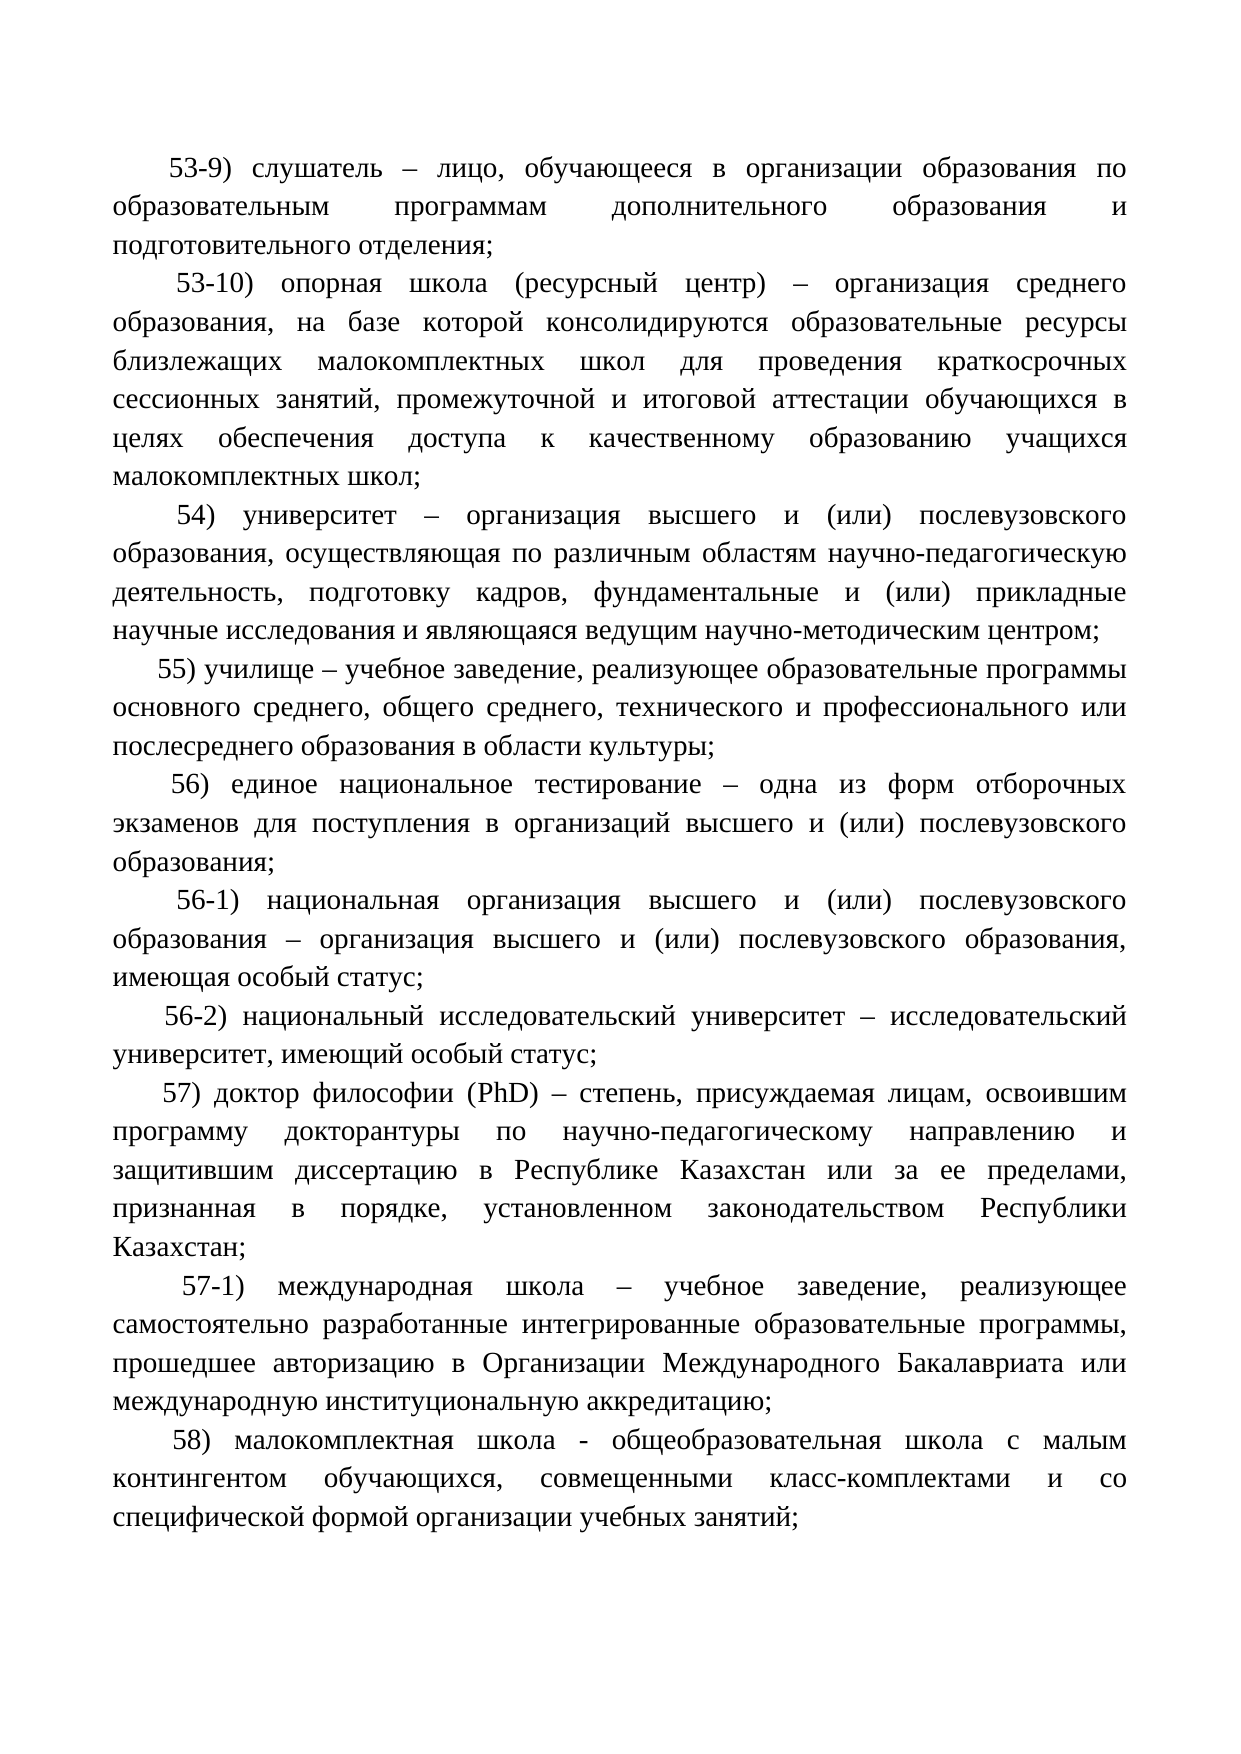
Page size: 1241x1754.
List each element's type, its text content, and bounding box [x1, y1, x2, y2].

text 57-1) международная школа – учебное заведение, реализующее самостоятельно разработанные интегрированные образовательные программы, прошедшее авторизацию в Организации Международного Бакалавриата или международную институциональную аккредитацию; [112, 1268, 1128, 1417]
text 54) университет – организация высшего и (или) послевузовского образования, осуществляющая по различным областям научно-педагогическую деятельность, подготовку кадров, фундаментальные и (или) прикладные научные исследования и являющаяся ведущим научно-методическим центром; [112, 497, 1128, 646]
text 53-10) опорная школа (ресурсный центр) – организация среднего образования, на базе которой консолидируются образовательные ресурсы близлежащих малокомплектных школ для проведения краткосрочных сессионных занятий, промежуточной и итоговой аттестации обучающихся в целях обеспечения доступа к качественному образованию учащихся малокомплектных школ; [112, 266, 1128, 492]
text 58) малокомплектная школа - общеобразовательная школа с малым контингентом обучающихся, совмещенными класс-комплектами и со специфической формой организации учебных занятий; [112, 1422, 1128, 1532]
text 56-2) национальный исследовательский университет – исследовательский университет, имеющий особый статус; [112, 998, 1128, 1070]
text 56) единое национальное тестирование – одна из форм отборочных экзаменов для поступления в организаций высшего и (или) послевузовского образования; [112, 767, 1128, 877]
text 55) училище – учебное заведение, реализующее образовательные программы основного среднего, общего среднего, технического и профессионального или послесреднего образования в области культуры; [112, 651, 1128, 762]
text 56-1) национальная организация высшего и (или) послевузовского образования – организация высшего и (или) послевузовского образования, имеющая особый статус; [112, 882, 1128, 993]
text 53-9) слушатель – лицо, обучающееся в организации образования по образовательным программам дополнительного образования и подготовительного отделения; [112, 150, 1128, 261]
text 57) доктор философии (PhD) – степень, присуждаемая лицам, освоившим программу докторантуры по научно-педагогическому направлению и защитившим диссертацию в Республике Казахстан или за ее пределами, признанная в порядке, установленном законодательством Республики Казахстан; [112, 1075, 1128, 1263]
